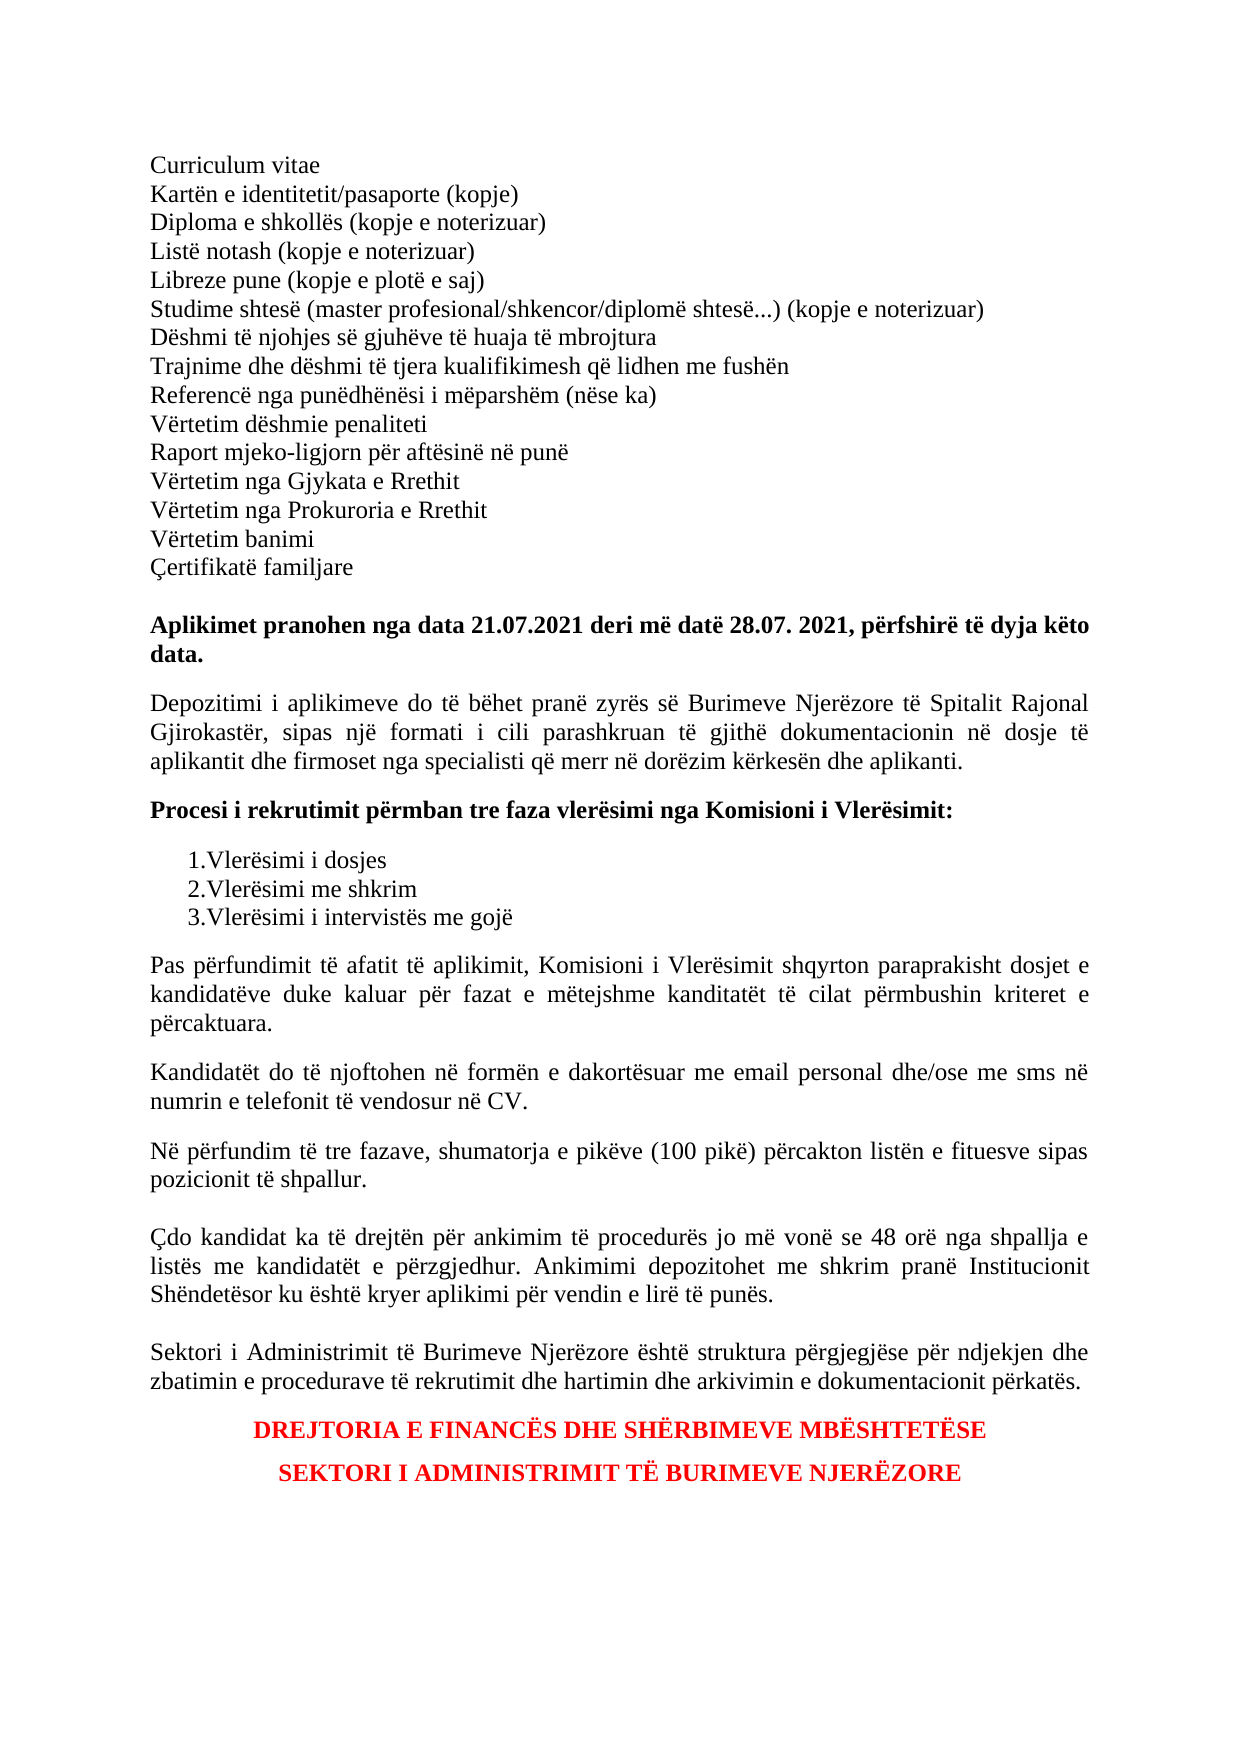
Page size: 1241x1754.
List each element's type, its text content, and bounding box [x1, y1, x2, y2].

text Listë notash (kopje e noterizuar) [150, 236, 1090, 265]
text Depozitimi i aplikimeve do të bëhet pranë zyrës së Burimeve Njerëzore të Spitalit Rajonal Gjirokastër, sipas një formati i cili parashkruan të gjithë dokumentacionin në dosje të aplikantit dhe firmoset nga specialisti që merr në dorëzim kërkesën dhe aplikanti. [150, 688, 1090, 774]
text Procesi i rekrutimit përmban tre faza vlerësimi nga Komisioni i Vlerësimit: [150, 795, 1090, 824]
text Në përfundim të tre fazave, shumatorja e pikëve (100 pikë) përcakton listën e fituesve sipas pozicionit të shpallur. [150, 1136, 1090, 1193]
text Referencë nga punëdhënësi i mëparshëm (nëse ka) [150, 380, 1090, 409]
text Dëshmi të njohjes së gjuhëve të huaja të mbrojtura [150, 322, 1090, 351]
text Vërtetim banimi [150, 524, 1090, 552]
text Libreze pune (kopje e plotë e saj) [150, 265, 1090, 294]
text Trajnime dhe dëshmi të tjera kualifikimesh që lidhen me fushën [150, 351, 1090, 380]
text Diploma e shkollës (kopje e noterizuar) [150, 207, 1090, 236]
text 2.Vlerësimi me shkrim [187, 874, 1090, 902]
text Sektori i Administrimit të Burimeve Njerëzore është struktura përgjegjëse për ndjekjen dhe zbatimin e procedurave të rekrutimit dhe hartimin dhe arkivimin e dokumentacionit përkatës. [150, 1337, 1090, 1394]
text 3.Vlerësimi i intervistës me gojë [187, 902, 1090, 931]
text Curriculum vitae [150, 150, 1090, 179]
text SEKTORI I ADMINISTRIMIT TË BURIMEVE NJERËZORE [150, 1458, 1090, 1487]
text Vërtetim nga Prokuroria e Rrethit [150, 495, 1090, 524]
text Çertifikatë familjare [150, 552, 1090, 581]
text Raport mjeko-ligjorn për aftësinë në punë [150, 437, 1090, 466]
text Kandidatët do të njoftohen në formën e dakortësuar me email personal dhe/ose me sms në numrin e telefonit të vendosur në CV. [150, 1057, 1090, 1115]
text Kartën e identitetit/pasaporte (kopje) [150, 179, 1090, 207]
text Vërtetim nga Gjykata e Rrethit [150, 466, 1090, 495]
text DREJTORIA E FINANCËS DHE SHËRBIMEVE MBËSHTETËSE [150, 1415, 1090, 1444]
text Aplikimet pranohen nga data 21.07.2021 deri më datë 28.07. 2021, përfshirë të dyja këto data. [150, 610, 1090, 667]
text Vërtetim dëshmie penaliteti [150, 409, 1090, 437]
text Studime shtesë (master profesional/shkencor/diplomë shtesë...) (kopje e noterizuar) [150, 294, 1090, 322]
text Pas përfundimit të afatit të aplikimit, Komisioni i Vlerësimit shqyrton paraprakisht dosjet e kandidatëve duke kaluar për fazat e mëtejshme kanditatët të cilat përmbushin kriteret e përcaktuara. [150, 950, 1090, 1037]
text 1.Vlerësimi i dosjes [187, 845, 1090, 874]
text Çdo kandidat ka të drejtën për ankimim të procedurës jo më vonë se 48 orë nga shpallja e listës me kandidatët e përzgjedhur. Ankimimi depozitohet me shkrim pranë Institucionit Shëndetësor ku është kryer aplikimi për vendin e lirë të punës. [150, 1222, 1090, 1308]
